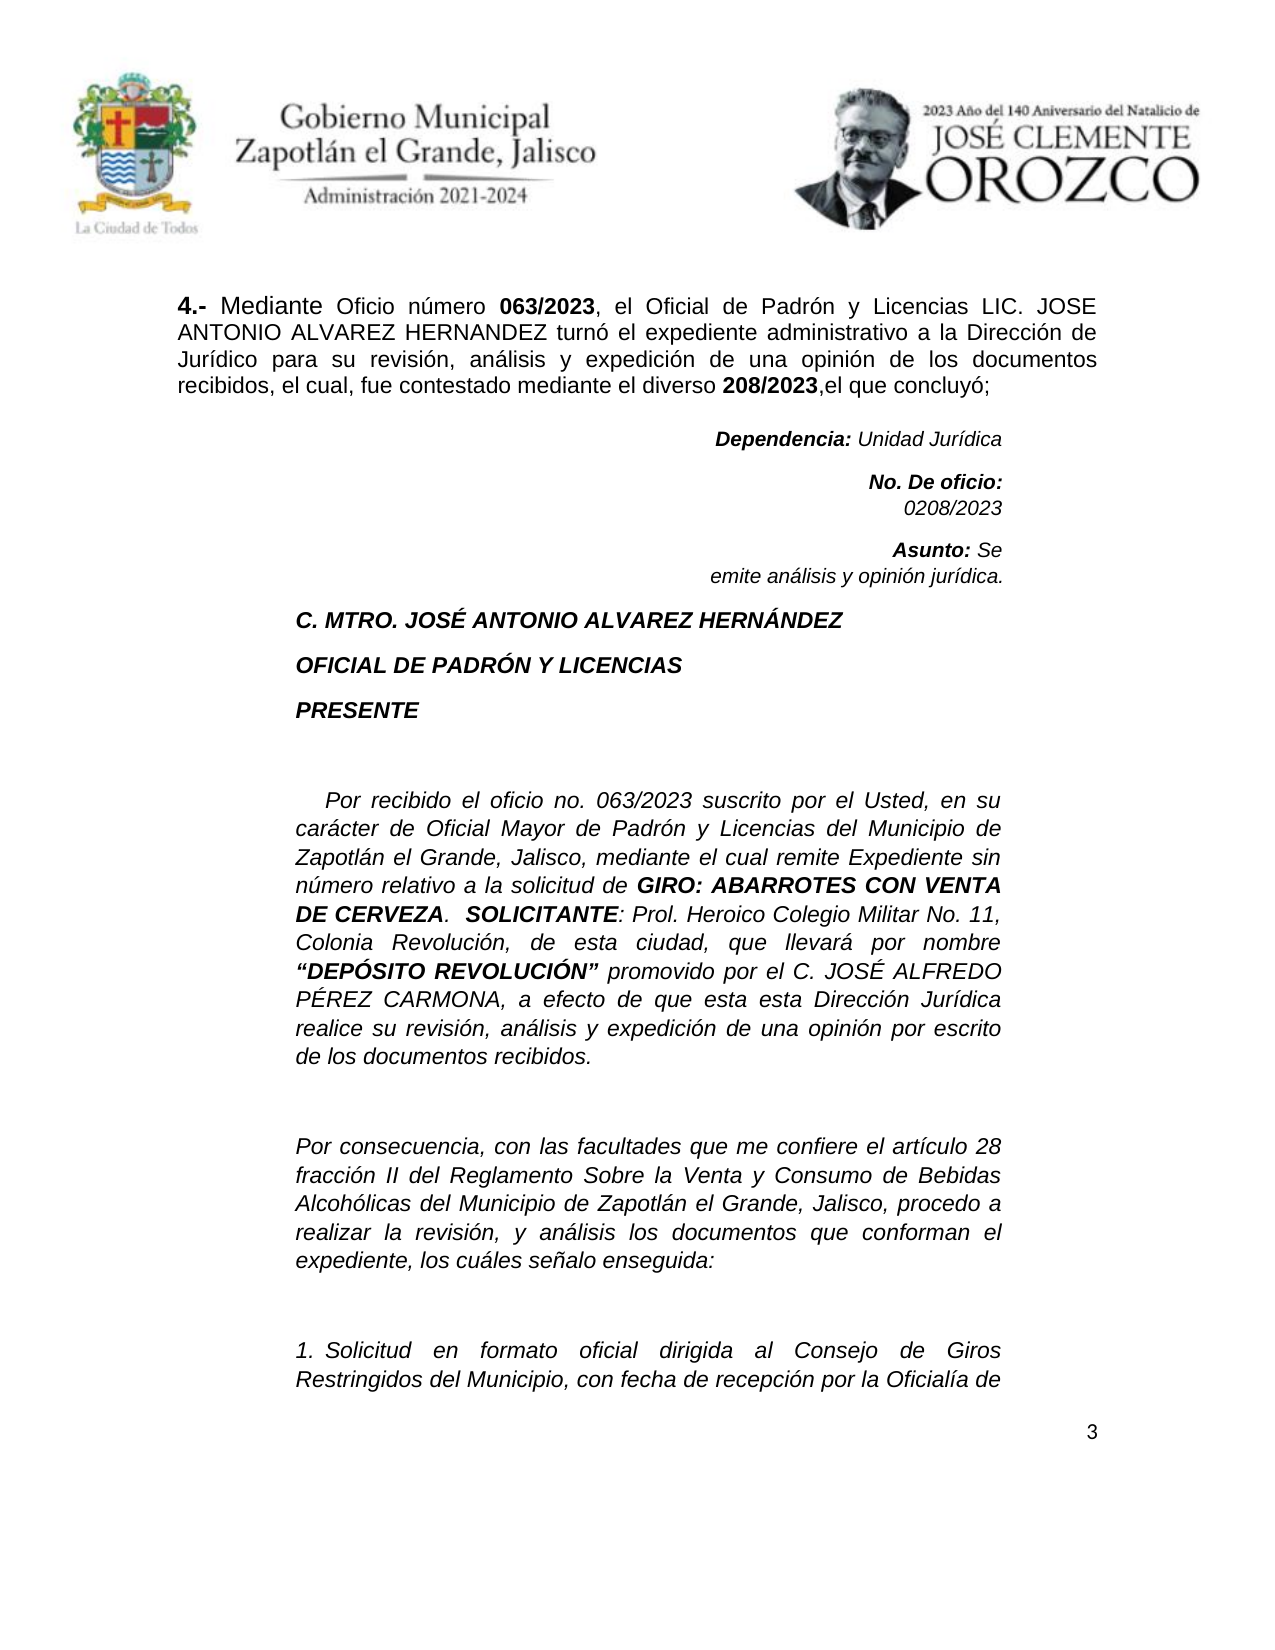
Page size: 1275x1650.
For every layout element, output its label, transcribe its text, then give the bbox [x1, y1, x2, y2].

picture [15, 46, 1254, 254]
text No. De oficio: 0208/2023 [295, 470, 1004, 520]
text Dependencia: Unidad Jurídica [295, 427, 1004, 451]
text C. MTRO. JOSÉ ANTONIO ALVAREZ HERNÁNDEZ [295, 607, 1004, 633]
text Por recibido el oficio no. 063/2023 suscrito por el Usted, en su carácter de Oficial Mayor de Padrón y Licencias del Municipio de Zapotlán el Grande, Jalisco, mediante el cual remite Expediente sin número relativo a la solicitud de GIRO: ABARROTES CON VENTA DE CERVEZA. SOLICITANTE: Prol. Heroico Colegio Militar No. 11, Colonia Revolución, de esta ciudad, que llevará por nombre “DEPÓSITO REVOLUCIÓN” promovido por el C. JOSÉ ALFREDO PÉREZ CARMONA, a efecto de que esta esta Dirección Jurídica realice su revisión, análisis y expedición de una opinión por escrito de los documentos recibidos. [295, 787, 1004, 1069]
text OFICIAL DE PADRÓN Y LICENCIAS [295, 652, 1004, 678]
text PRESENTE [295, 697, 1004, 723]
text 4.- Mediante Oficio número 063/2023, el Oficial de Padrón y Licencias LIC. JOSE ANTONIO ALVAREZ HERNANDEZ turnó el expediente administrativo a la Dirección de Jurídico para su revisión, análisis y expedición de una opinión de los documentos recibidos, el cual, fue contestado mediante el diverso 208/2023,el que concluyó; [177, 291, 1098, 398]
text Asunto: Se emite análisis y opinión jurídica. [295, 538, 1004, 588]
text Por consecuencia, con las facultades que me confiere el artículo 28 fracción II del Reglamento Sobre la Venta y Consumo de Bebidas Alcohólicas del Municipio de Zapotlán el Grande, Jalisco, procedo a realizar la revisión, y análisis los documentos que conforman el expediente, los cuáles señalo enseguida: [295, 1133, 1004, 1273]
